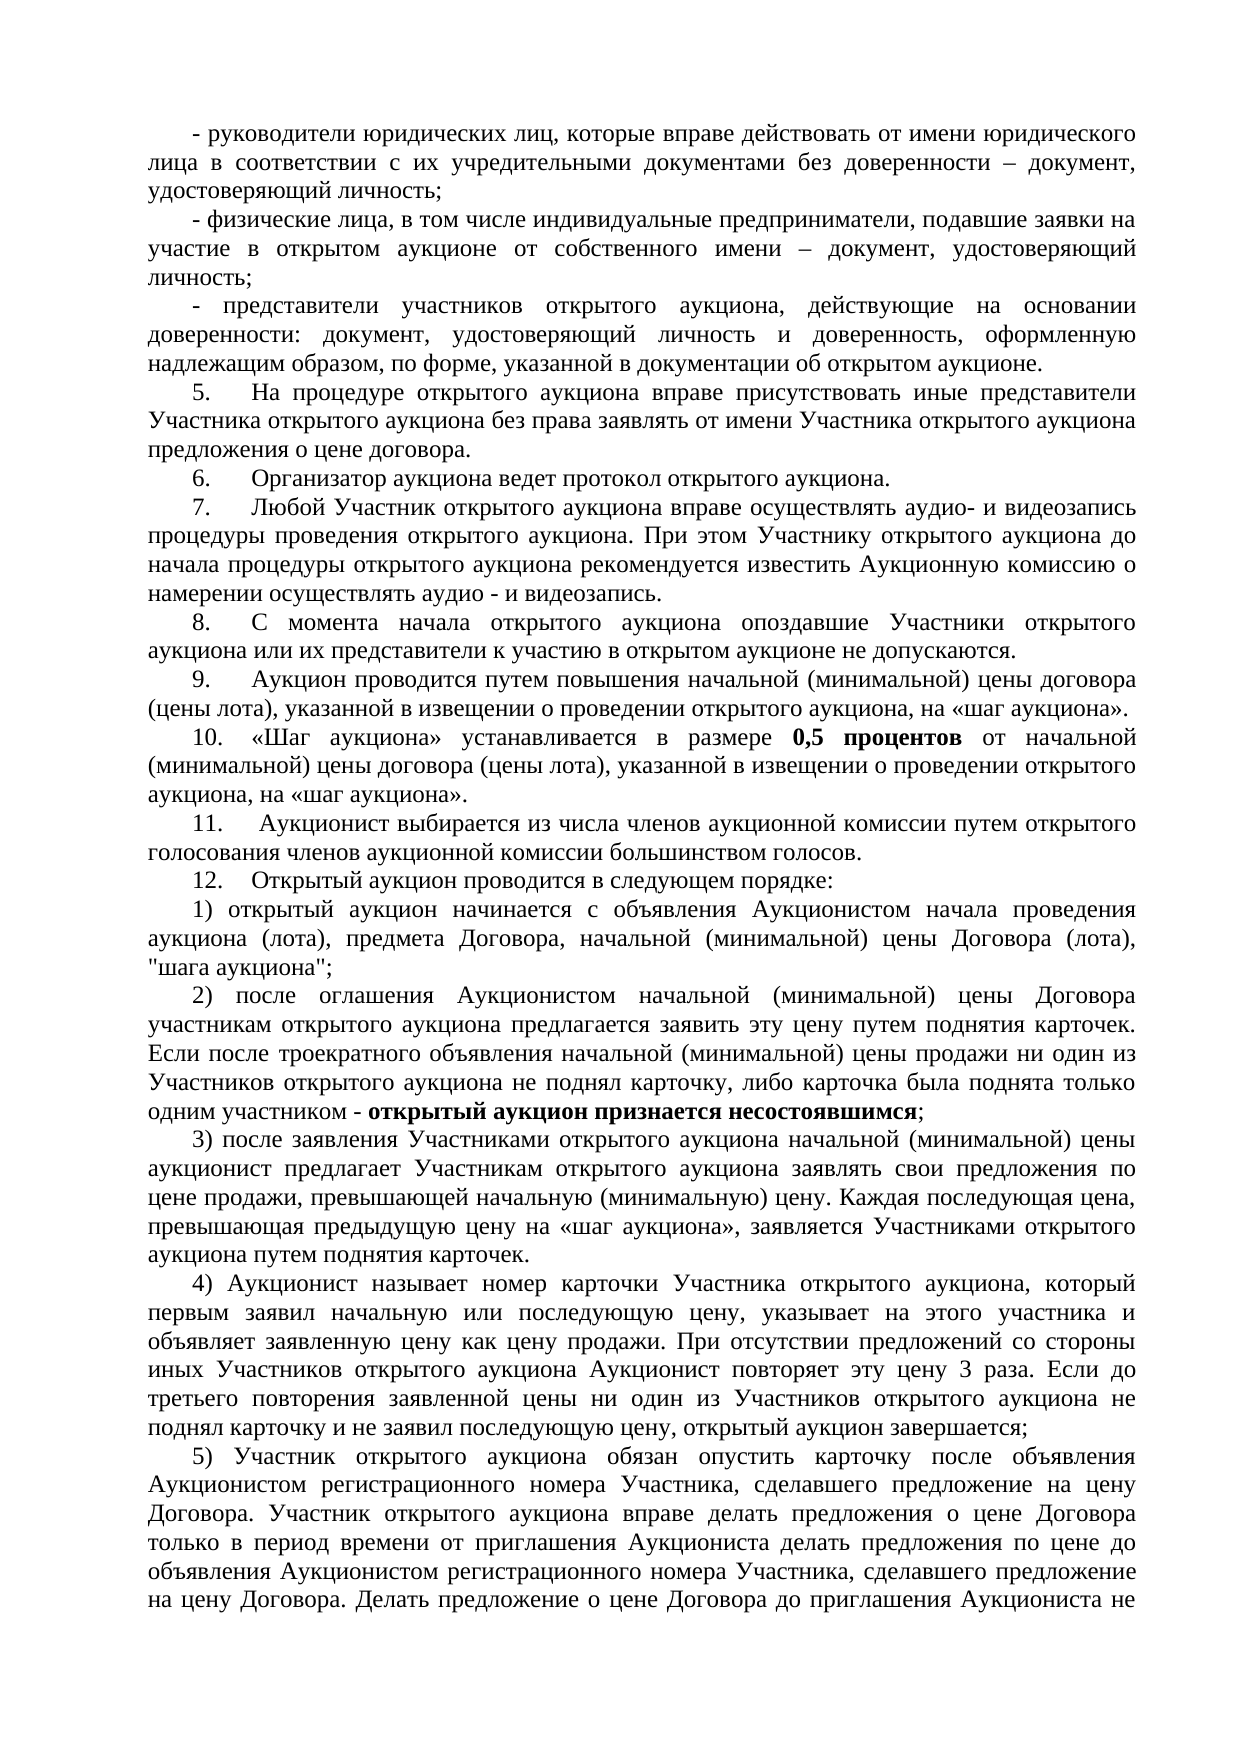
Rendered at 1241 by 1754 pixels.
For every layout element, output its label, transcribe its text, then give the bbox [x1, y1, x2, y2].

text 4) Аукционист называет номер карточки Участника открытого аукциона, который первым заявил начальную или последующую цену, указывает на этого участника и объявляет заявленную цену как цену продажи. При отсутствии предложений со стороны иных Участников открытого аукциона Аукционист повторяет эту цену 3 раза. Если до третьего повторения заявленной цены ни один из Участников открытого аукциона не поднял карточку и не заявил последующую цену, открытый аукцион завершается; [148, 1268, 1137, 1441]
list Открытый аукцион проводится в следующем порядке: [148, 866, 1137, 894]
list Любой Участник открытого аукциона вправе осуществлять аудио- и видеозапись процедуры проведения открытого аукциона. При этом Участнику открытого аукциона до начала процедуры открытого аукциона рекомендуется известить Аукционную комиссию о намерении осуществлять аудио - и видеозапись. [148, 492, 1137, 607]
list Аукционист выбирается из числа членов аукционной комиссии путем открытого голосования членов аукционной комиссии большинством голосов. [148, 808, 1137, 866]
text 3) после заявления Участниками открытого аукциона начальной (минимальной) цены аукционист предлагает Участникам открытого аукциона заявлять свои предложения по цене продажи, превышающей начальную (минимальную) цену. Каждая последующая цена, превышающая предыдущую цену на «шаг аукциона», заявляется Участниками открытого аукциона путем поднятия карточек. [148, 1124, 1137, 1268]
text 2) после оглашения Аукционистом начальной (минимальной) цены Договора участникам открытого аукциона предлагается заявить эту цену путем поднятия карточек. Если после троекратного объявления начальной (минимальной) цены продажи ни один из Участников открытого аукциона не поднял карточку, либо карточка была поднята только одним участником - открытый аукцион признается несостоявшимся; [148, 981, 1137, 1124]
list Организатор аукциона ведет протокол открытого аукциона. [148, 463, 1137, 492]
text - физические лица, в том числе индивидуальные предприниматели, подавшие заявки на участие в открытом аукционе от собственного имени – документ, удостоверяющий личность; [148, 204, 1137, 291]
list С момента начала открытого аукциона опоздавшие Участники открытого аукциона или их представители к участию в открытом аукционе не допускаются. [148, 607, 1137, 664]
list «Шаг аукциона» устанавливается в размере 0,5 процентов от начальной (минимальной) цены договора (цены лота), указанной в извещении о проведении открытого аукциона, на «шаг аукциона». [148, 722, 1137, 808]
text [148, 1441, 1137, 1613]
list На процедуре открытого аукциона вправе присутствовать иные представители Участника открытого аукциона без права заявлять от имени Участника открытого аукциона предложения о цене договора. [148, 377, 1137, 463]
list Аукцион проводится путем повышения начальной (минимальной) цены договора (цены лота), указанной в извещении о проведении открытого аукциона, на «шаг аукциона». [148, 664, 1137, 722]
text - руководители юридических лиц, которые вправе действовать от имени юридического лица в соответствии с их учредительными документами без доверенности – документ, удостоверяющий личность; [148, 118, 1137, 204]
text 1) открытый аукцион начинается с объявления Аукционистом начала проведения аукциона (лота), предмета Договора, начальной (минимальной) цены Договора (лота), "шага аукциона"; [148, 894, 1137, 981]
text - представители участников открытого аукциона, действующие на основании доверенности: документ, удостоверяющий личность и доверенность, оформленную надлежащим образом, по форме, указанной в документации об открытом аукционе. [148, 291, 1137, 377]
